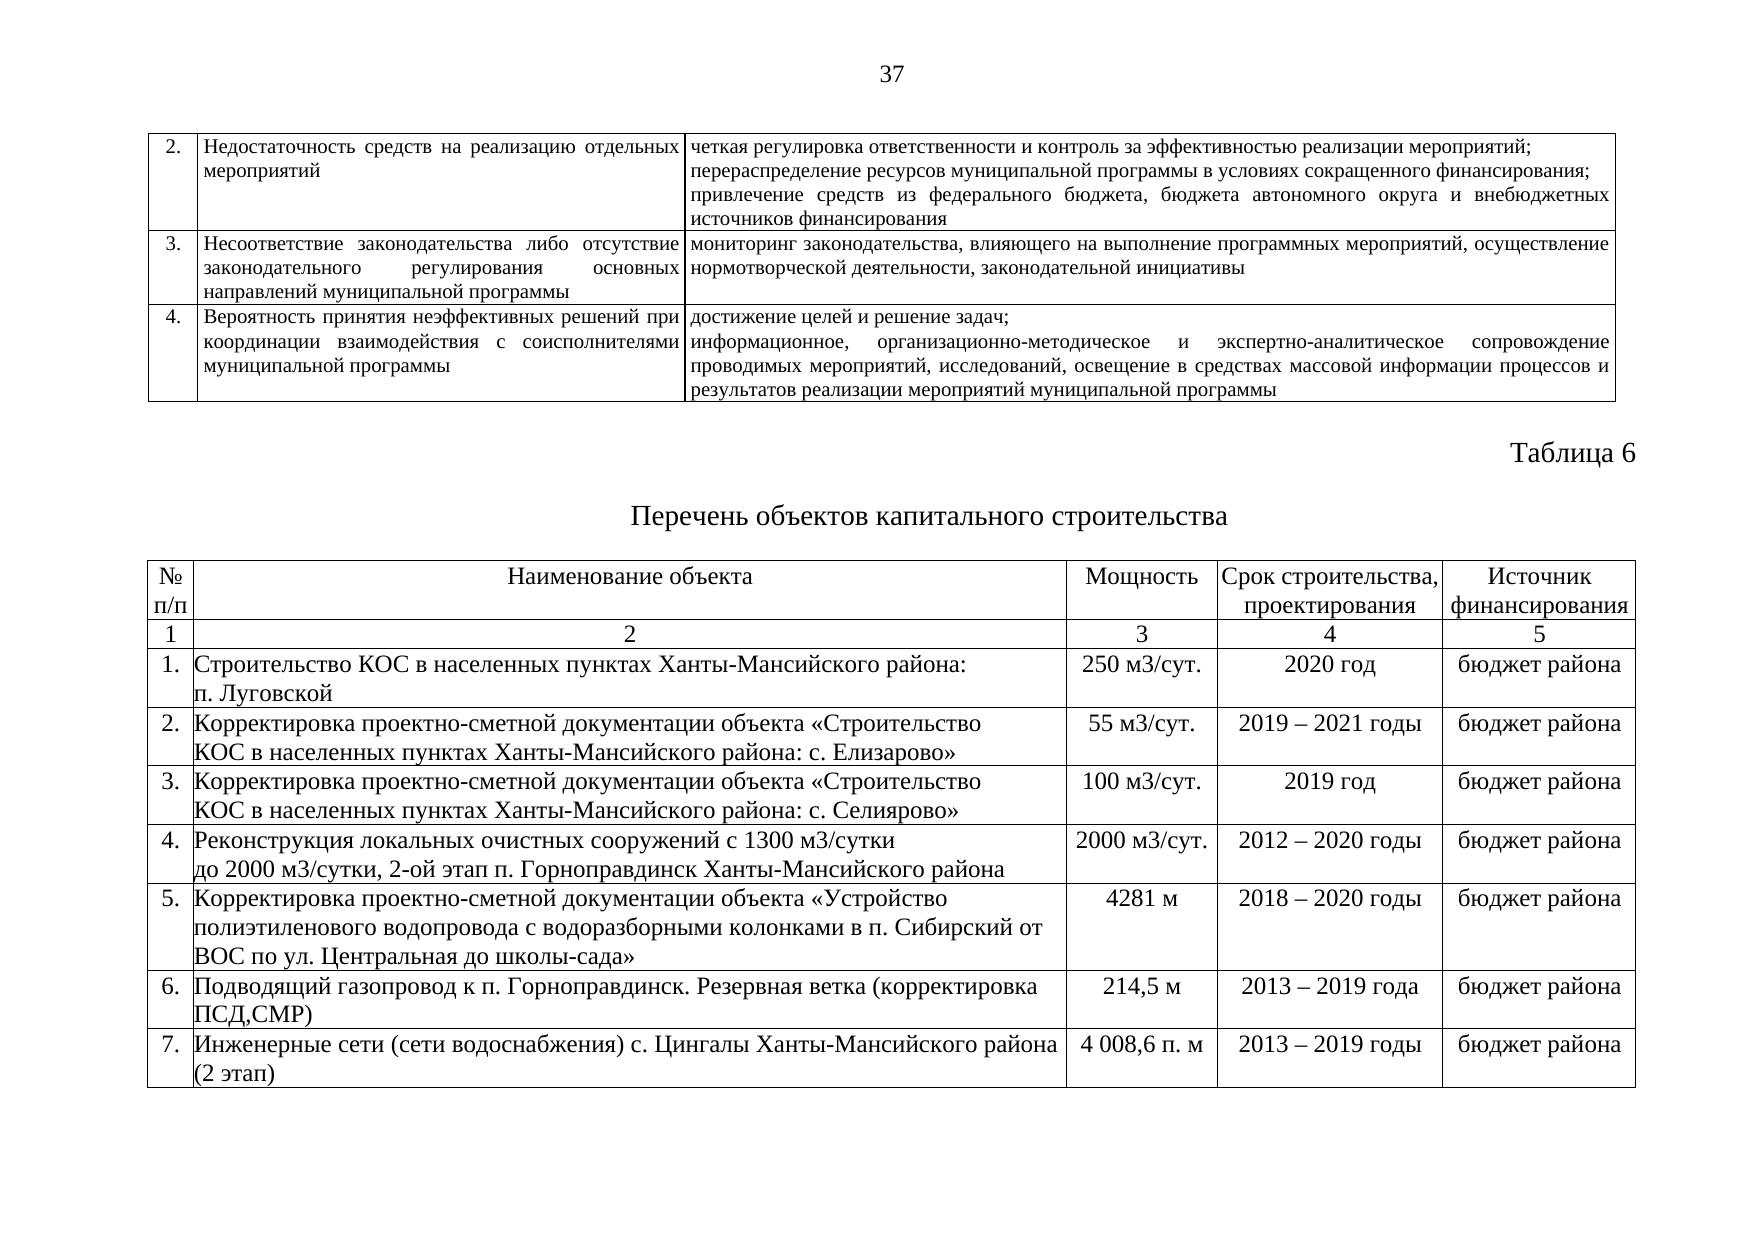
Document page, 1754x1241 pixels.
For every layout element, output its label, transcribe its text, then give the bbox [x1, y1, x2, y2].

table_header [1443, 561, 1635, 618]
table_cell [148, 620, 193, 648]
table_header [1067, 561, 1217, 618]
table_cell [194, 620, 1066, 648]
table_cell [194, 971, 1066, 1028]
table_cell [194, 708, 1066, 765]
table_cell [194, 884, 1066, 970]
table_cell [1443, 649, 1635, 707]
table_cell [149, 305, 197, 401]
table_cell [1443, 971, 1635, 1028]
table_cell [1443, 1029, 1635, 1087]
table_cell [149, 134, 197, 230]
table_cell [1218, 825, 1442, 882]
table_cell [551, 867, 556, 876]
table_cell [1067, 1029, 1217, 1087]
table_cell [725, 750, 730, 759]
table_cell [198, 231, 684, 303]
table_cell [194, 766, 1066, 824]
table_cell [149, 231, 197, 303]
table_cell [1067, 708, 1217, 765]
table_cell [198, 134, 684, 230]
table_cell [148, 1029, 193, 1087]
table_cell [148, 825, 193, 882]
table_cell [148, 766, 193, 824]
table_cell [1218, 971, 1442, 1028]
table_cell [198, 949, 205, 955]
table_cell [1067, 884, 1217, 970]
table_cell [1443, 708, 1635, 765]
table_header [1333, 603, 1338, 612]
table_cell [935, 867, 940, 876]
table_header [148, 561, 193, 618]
text Таблица 6 [148, 435, 1636, 469]
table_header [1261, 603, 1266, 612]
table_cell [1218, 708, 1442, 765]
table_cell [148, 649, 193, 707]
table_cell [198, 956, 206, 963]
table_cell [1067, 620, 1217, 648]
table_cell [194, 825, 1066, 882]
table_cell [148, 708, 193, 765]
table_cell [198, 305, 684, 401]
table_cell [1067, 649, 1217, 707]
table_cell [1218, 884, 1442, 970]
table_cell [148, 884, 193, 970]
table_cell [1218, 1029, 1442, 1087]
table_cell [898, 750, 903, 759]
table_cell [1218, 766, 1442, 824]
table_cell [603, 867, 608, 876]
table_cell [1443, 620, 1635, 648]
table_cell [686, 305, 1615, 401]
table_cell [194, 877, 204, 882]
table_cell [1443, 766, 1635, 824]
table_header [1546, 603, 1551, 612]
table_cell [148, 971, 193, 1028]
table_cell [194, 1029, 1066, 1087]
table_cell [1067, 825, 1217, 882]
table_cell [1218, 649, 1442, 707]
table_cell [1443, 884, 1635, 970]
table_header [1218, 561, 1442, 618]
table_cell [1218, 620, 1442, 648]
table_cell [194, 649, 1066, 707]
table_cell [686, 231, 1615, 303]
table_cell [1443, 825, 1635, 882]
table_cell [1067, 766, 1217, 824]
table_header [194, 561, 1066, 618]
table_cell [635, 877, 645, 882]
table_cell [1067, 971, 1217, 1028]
text Перечень объектов капитального строительства [148, 498, 1636, 531]
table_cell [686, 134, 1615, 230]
